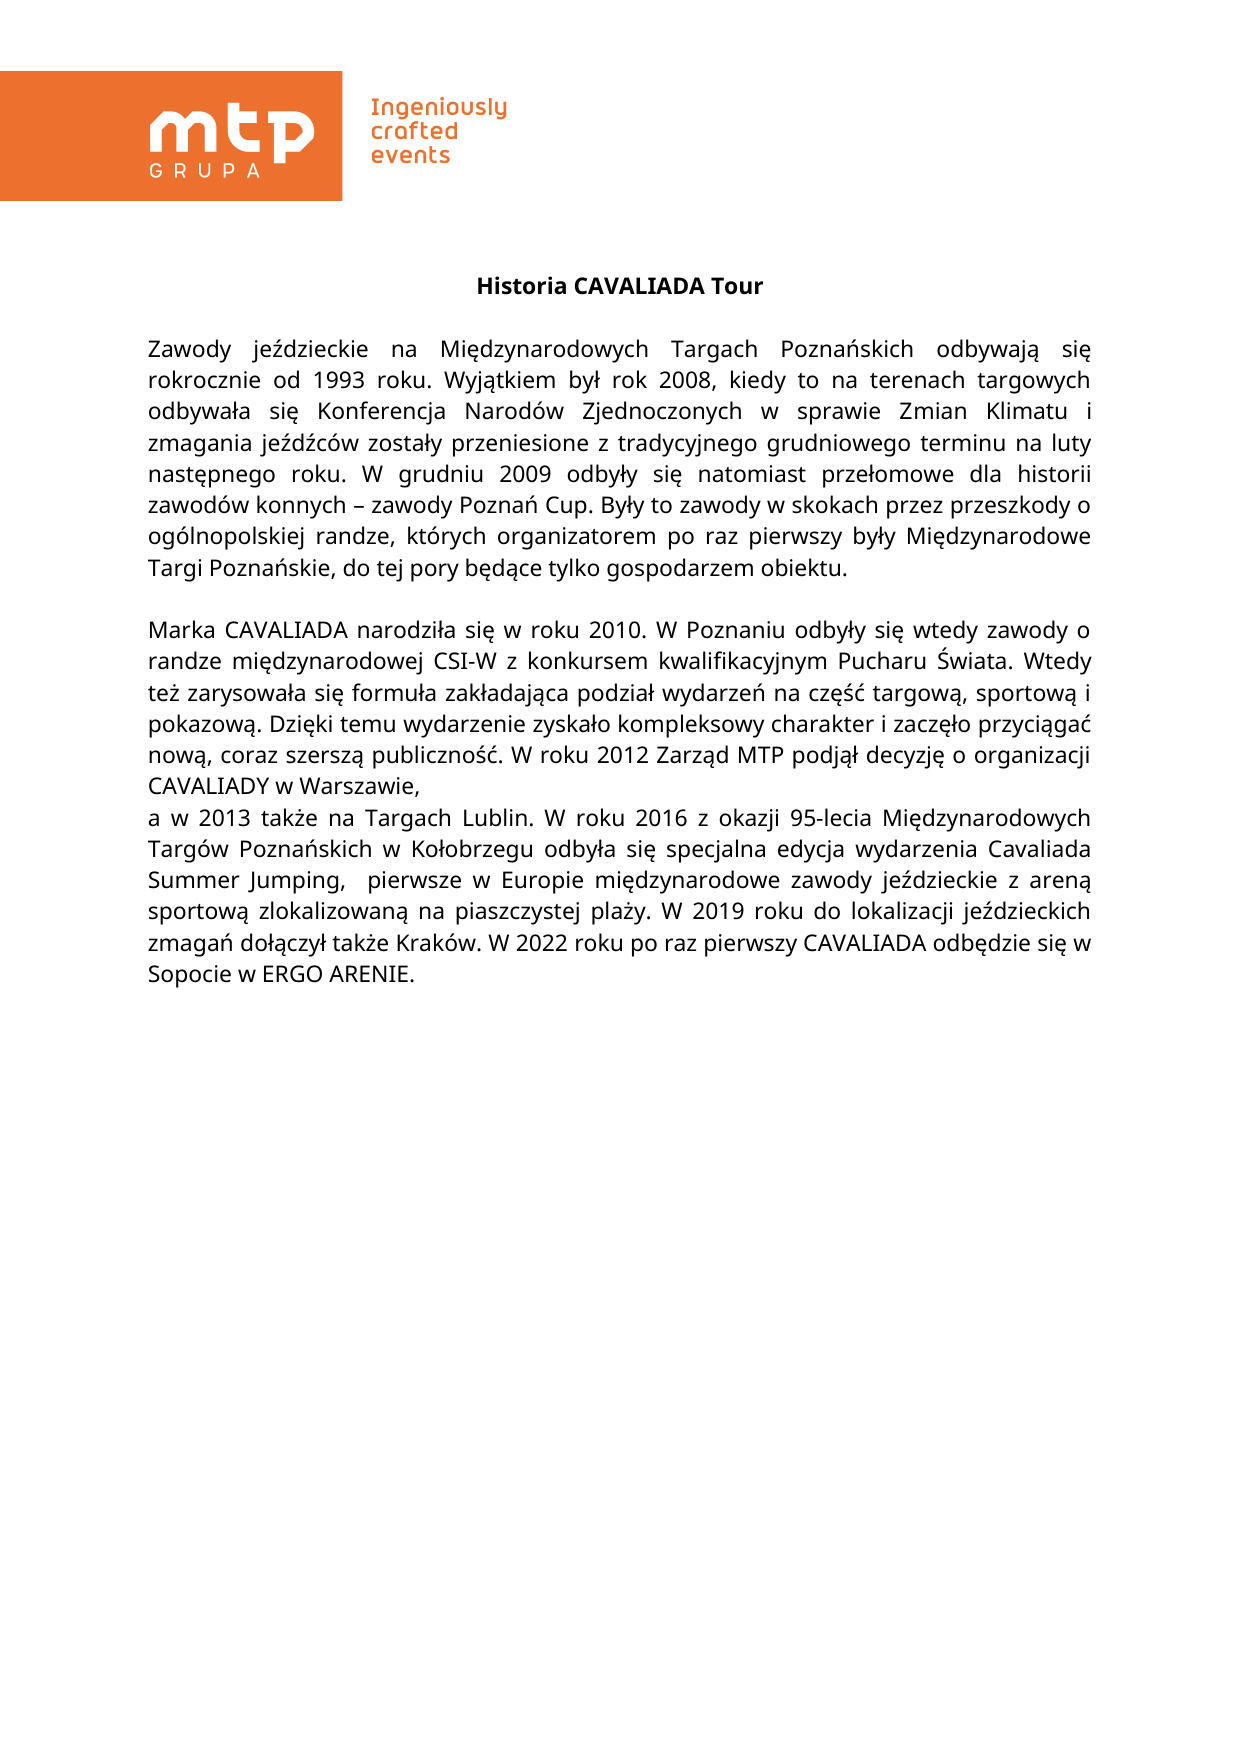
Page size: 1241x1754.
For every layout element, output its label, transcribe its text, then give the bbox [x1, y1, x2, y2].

text Historia CAVALIADA Tour [148, 270, 1092, 302]
text Marka CAVALIADA narodziła się w roku 2010. W Poznaniu odbyły się wtedy zawody o randze międzynarodowej CSI-W z konkursem kwalifikacyjnym Pucharu Świata. Wtedy też zarysowała się formuła zakładająca podział wydarzeń na część targową, sportową i pokazową. Dzięki temu wydarzenie zyskało kompleksowy charakter i zaczęło przyciągać nową, coraz szerszą publiczność. W roku 2012 Zarząd MTP podjął decyzję o organizacji CAVALIADY w Warszawie, [148, 614, 1092, 802]
text a w 2013 także na Targach Lublin. W roku 2016 z okazji 95-lecia Międzynarodowych Targów Poznańskich w Kołobrzegu odbyła się specjalna edycja wydarzenia Cavaliada Summer Jumping, pierwsze w Europie międzynarodowe zawody jeździeckie z areną sportową zlokalizowaną na piaszczystej plaży. W 2019 roku do lokalizacji jeździeckich zmagań dołączył także Kraków. W 2022 roku po raz pierwszy CAVALIADA odbędzie się w Sopocie w ERGO ARENIE. [148, 802, 1092, 989]
picture [0, 0, 1241, 281]
text Zawody jeździeckie na Międzynarodowych Targach Poznańskich odbywają się rokrocznie od 1993 roku. Wyjątkiem był rok 2008, kiedy to na terenach targowych odbywała się Konferencja Narodów Zjednoczonych w sprawie Zmian Klimatu i zmagania jeźdźców zostały przeniesione z tradycyjnego grudniowego terminu na luty następnego roku. W grudniu 2009 odbyły się natomiast przełomowe dla historii zawodów konnych – zawody Poznań Cup. Były to zawody w skokach przez przeszkody o ogólnopolskiej randze, których organizatorem po raz pierwszy były Międzynarodowe Targi Poznańskie, do tej pory będące tylko gospodarzem obiektu. [148, 333, 1092, 583]
